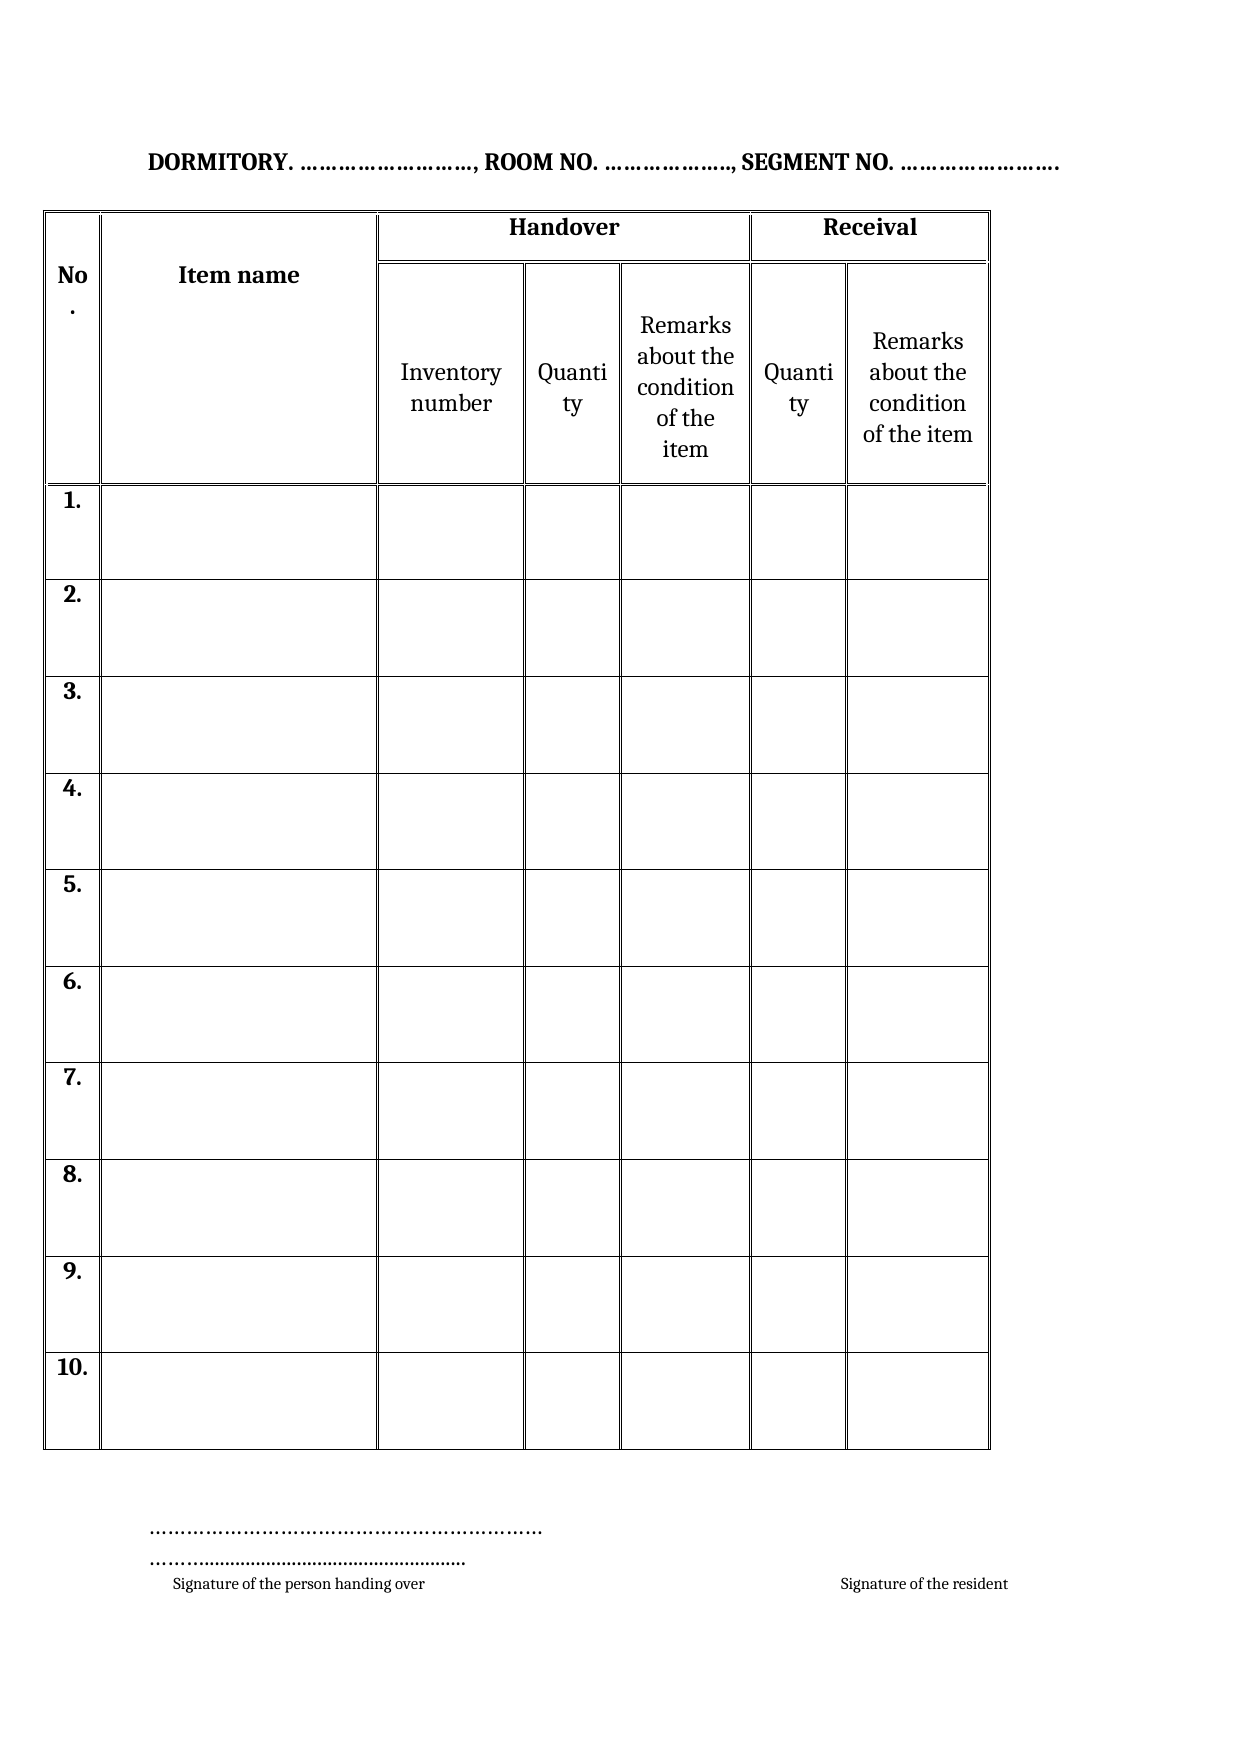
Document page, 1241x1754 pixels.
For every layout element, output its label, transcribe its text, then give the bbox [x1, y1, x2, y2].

table_cell [752, 677, 845, 772]
table_cell [102, 774, 376, 869]
table_cell [752, 774, 845, 869]
table_cell [752, 580, 845, 676]
table_cell [526, 1257, 619, 1352]
table_cell [848, 580, 988, 676]
table_cell [622, 580, 749, 676]
text DORMITORY. ………………………, ROOM NO. ……………….., SEGMENT NO. ……………………. [148, 148, 1093, 176]
table_cell [848, 774, 988, 869]
table_cell Quantity [752, 264, 845, 483]
table_cell [526, 677, 619, 772]
table_cell Inventory number [379, 264, 523, 483]
table_cell [526, 486, 619, 579]
table_cell [102, 967, 376, 1062]
table_cell 1. [44, 483, 101, 579]
table_cell [379, 677, 523, 772]
table_cell [752, 870, 845, 966]
table_cell [848, 1063, 988, 1159]
table_cell [379, 1063, 523, 1159]
table_cell [848, 1257, 988, 1352]
table_cell 3. [46, 677, 99, 772]
table_cell [622, 1063, 749, 1159]
table_cell [379, 774, 523, 869]
table_cell [526, 1353, 619, 1449]
table_cell [526, 774, 619, 869]
table_cell [102, 486, 376, 579]
table_cell [379, 1257, 523, 1352]
table_cell [848, 870, 988, 966]
table_cell Quantity [526, 264, 619, 483]
table_cell [102, 1063, 376, 1159]
table_cell [102, 870, 376, 966]
table_cell [848, 967, 988, 1062]
table_cell [622, 1257, 749, 1352]
table_header No. [46, 211, 101, 483]
table_cell [622, 967, 749, 1062]
table_cell [379, 486, 523, 579]
table_cell 8. [46, 1160, 99, 1256]
table_cell [848, 1353, 988, 1449]
table_cell [379, 1160, 523, 1256]
table_cell [379, 1353, 523, 1449]
table_cell [622, 486, 749, 579]
table_cell [102, 1257, 376, 1352]
table_cell [752, 486, 845, 579]
table_cell [752, 967, 845, 1062]
table_cell [622, 1160, 749, 1256]
table_cell [526, 580, 619, 676]
table_cell Remarks about the condition of the item [847, 260, 989, 483]
table_cell 6. [46, 967, 99, 1062]
table_cell [102, 677, 376, 772]
table_cell [379, 967, 523, 1062]
table_cell [752, 1257, 845, 1352]
table_cell [848, 677, 988, 772]
table_cell [526, 1160, 619, 1256]
table_header Item name [101, 211, 378, 483]
table_cell [526, 1063, 619, 1159]
table_cell [622, 774, 749, 869]
table_cell [102, 1160, 376, 1256]
table_cell [847, 483, 989, 579]
table_cell [848, 1160, 988, 1256]
table_header Receival [751, 213, 988, 260]
table_cell [752, 1063, 845, 1159]
table_cell [526, 870, 619, 966]
table_cell [752, 1353, 845, 1449]
table_cell 5. [46, 870, 99, 966]
table_cell 7. [46, 1063, 99, 1159]
table_cell [526, 967, 619, 1062]
table_cell 2. [46, 580, 99, 676]
table_cell 4. [46, 774, 99, 869]
table_cell [622, 677, 749, 772]
table_cell 10. [46, 1353, 99, 1449]
table_cell [622, 870, 749, 966]
table_cell 9. [46, 1257, 99, 1352]
table_cell [752, 1160, 845, 1256]
table_cell Remarks about the condition of the item [622, 264, 749, 483]
table_cell [379, 870, 523, 966]
text Signature of the person handing over Signature of the resident [148, 1574, 1093, 1593]
text ……………………………………………………… ………................................................... [148, 1512, 1093, 1572]
table_cell [102, 1353, 376, 1449]
table_cell [102, 580, 376, 676]
table_header Handover [378, 211, 751, 260]
table_cell [622, 1353, 749, 1449]
table_cell [379, 580, 523, 676]
